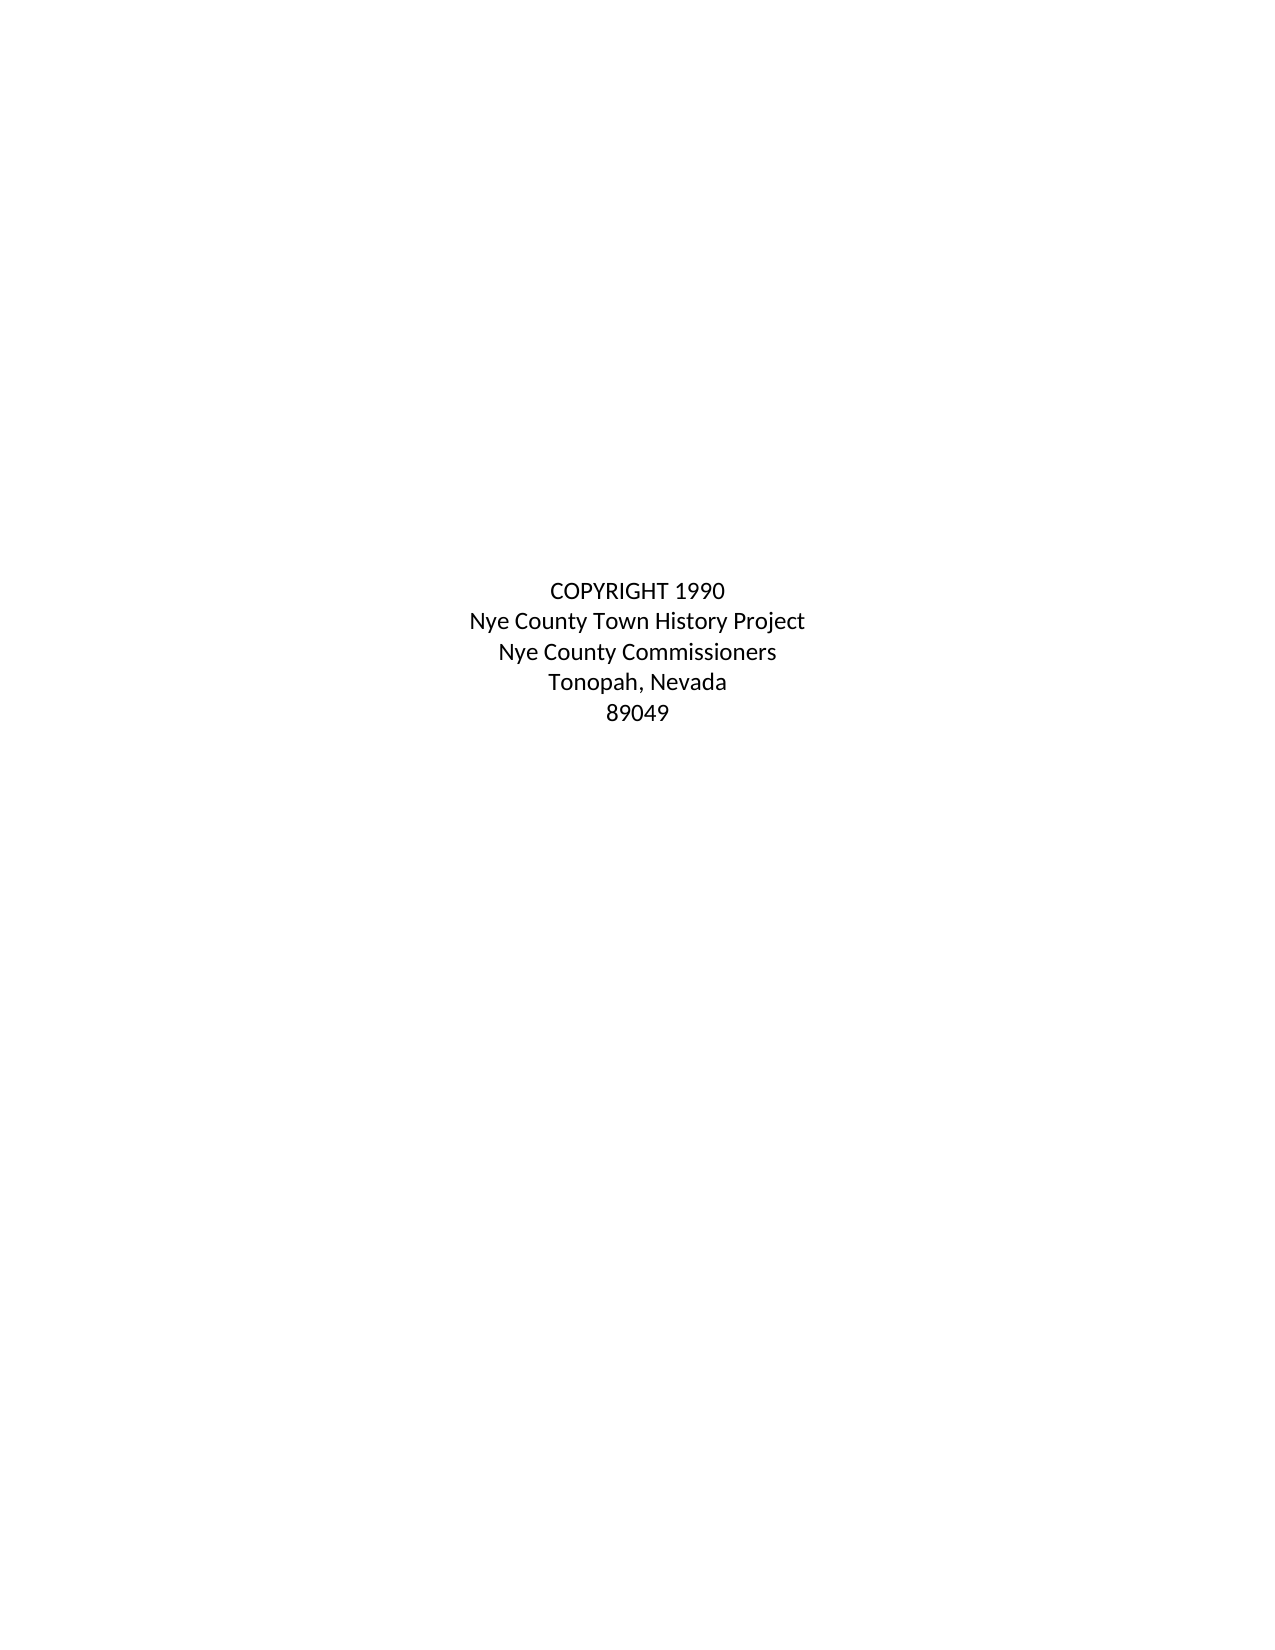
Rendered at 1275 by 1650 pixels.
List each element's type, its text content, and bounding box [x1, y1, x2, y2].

text Nye County Town History Project [150, 605, 1125, 636]
text Tonopah, Nevada [150, 666, 1125, 697]
text COPYRIGHT 1990 [150, 575, 1125, 605]
text 89049 [150, 697, 1125, 727]
text Nye County Commissioners [150, 636, 1125, 666]
